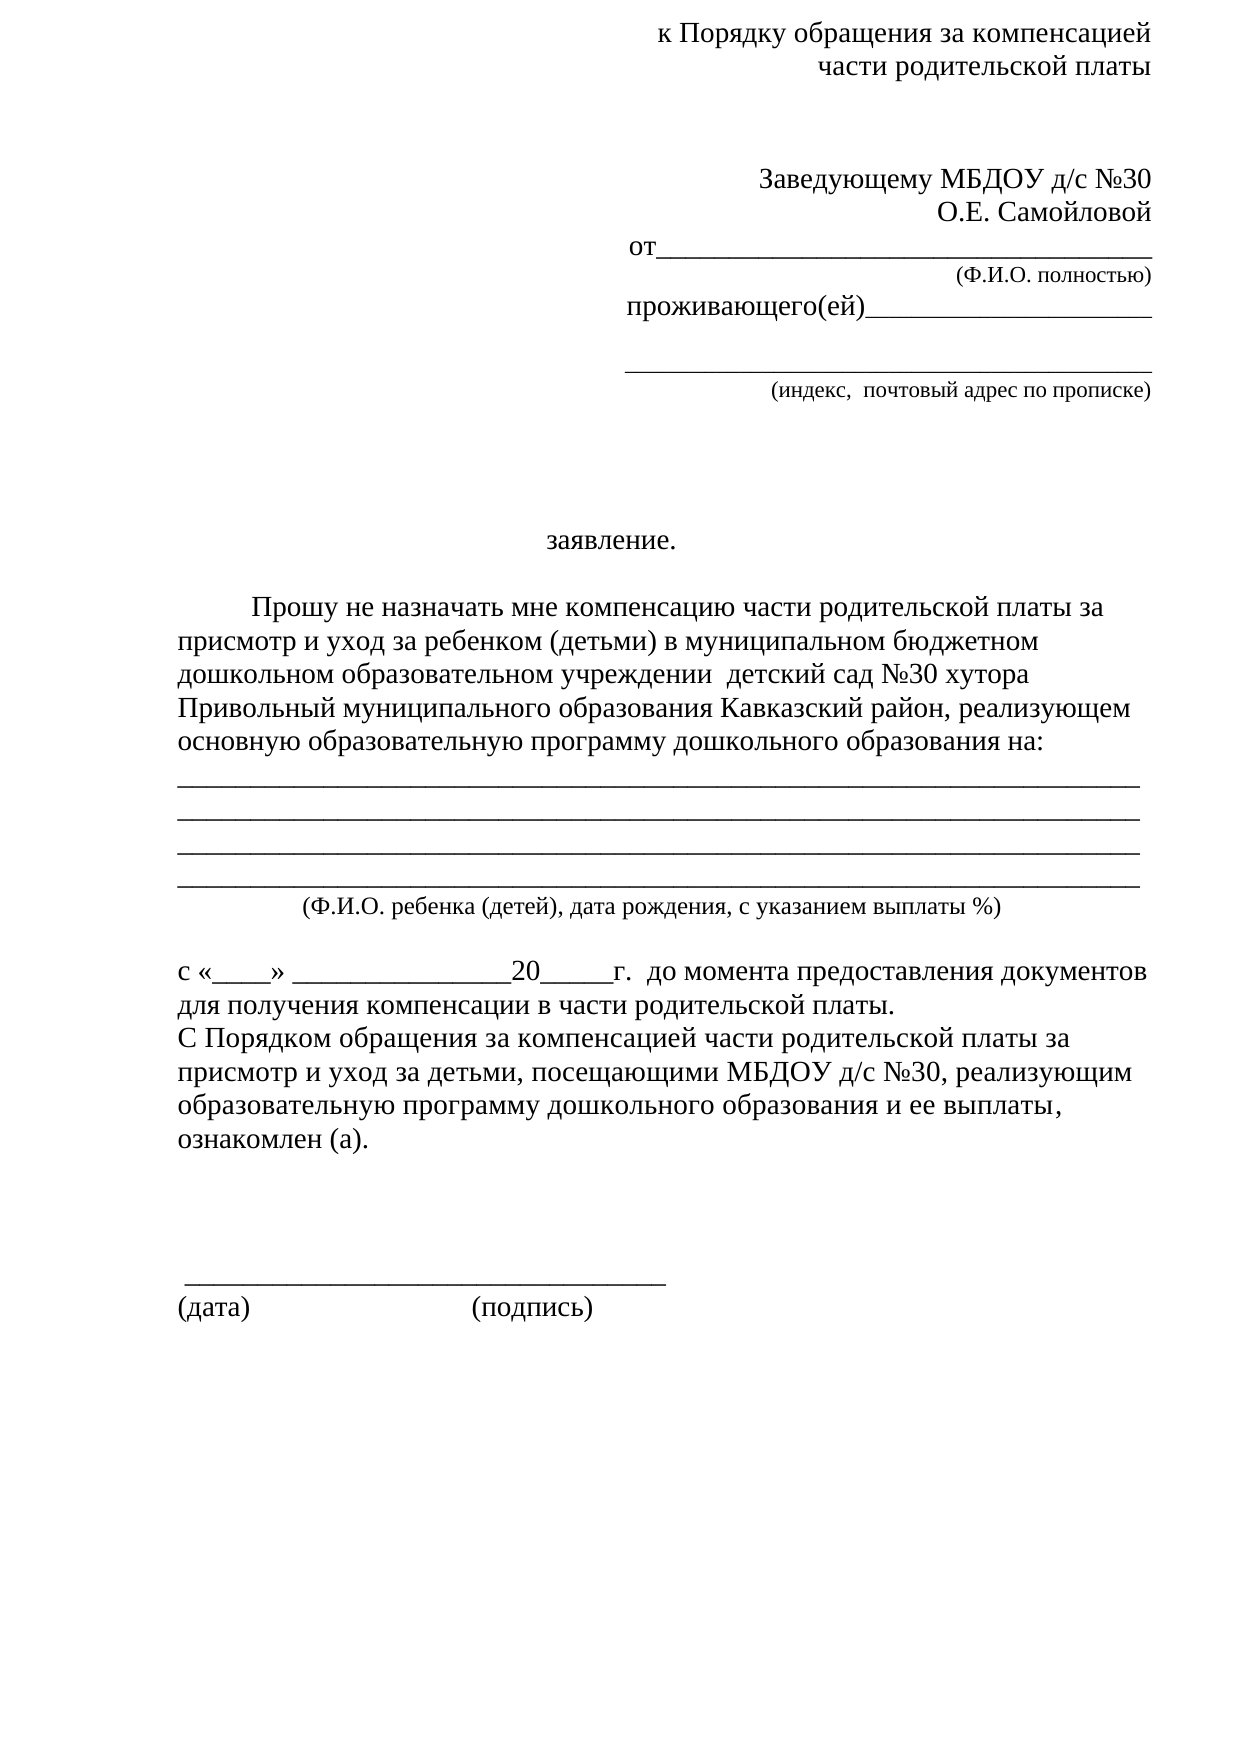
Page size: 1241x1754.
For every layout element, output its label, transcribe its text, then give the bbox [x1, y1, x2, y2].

text к Порядку обращения за компенсацией [177, 15, 1152, 48]
text заявление. [472, 522, 1152, 556]
text (Ф.И.О. ребенка (детей), дата рождения, с указанием выплаты %) [177, 891, 1152, 920]
text с «____» _______________20_____г. до момента предоставления документов для получения компенсации в части родительской платы. [177, 953, 1152, 1020]
text __________________________________________________________________ [177, 790, 1152, 824]
text __________________________________________________________________ [177, 757, 1152, 790]
text С Порядком обращения за компенсацией части родительской платы за присмотр и уход за детьми, посещающими МБДОУ д/с №30, реализующим образовательную программу дошкольного образования и ее выплаты, ознакомлен (а). [177, 1020, 1152, 1154]
text (Ф.И.О. полностью) [177, 262, 1152, 288]
text __________________________________________________________________ [177, 857, 1152, 891]
text ______________________________________________ (индекс, почтовый адрес по прописке) [177, 349, 1152, 402]
text Прошу не назначать мне компенсацию части родительской платы за присмотр и уход за ребенком (детьми) в муниципальном бюджетном дошкольном образовательном учреждении детский сад №30 хутора Привольный муниципального образования Кавказский район, реализующем основную образовательную программу дошкольного образования на: [177, 589, 1152, 757]
text _________________________________ (дата) (подпись) [177, 1255, 1152, 1322]
text __________________________________________________________________ [177, 824, 1152, 857]
text проживающего(ей)_________________________ [546, 288, 1152, 321]
text Заведующему МБДОУ д/с №30 О.Е. Самойловой [546, 161, 1152, 228]
text от__________________________________ [546, 228, 1152, 262]
text части родительской платы [472, 48, 1152, 82]
